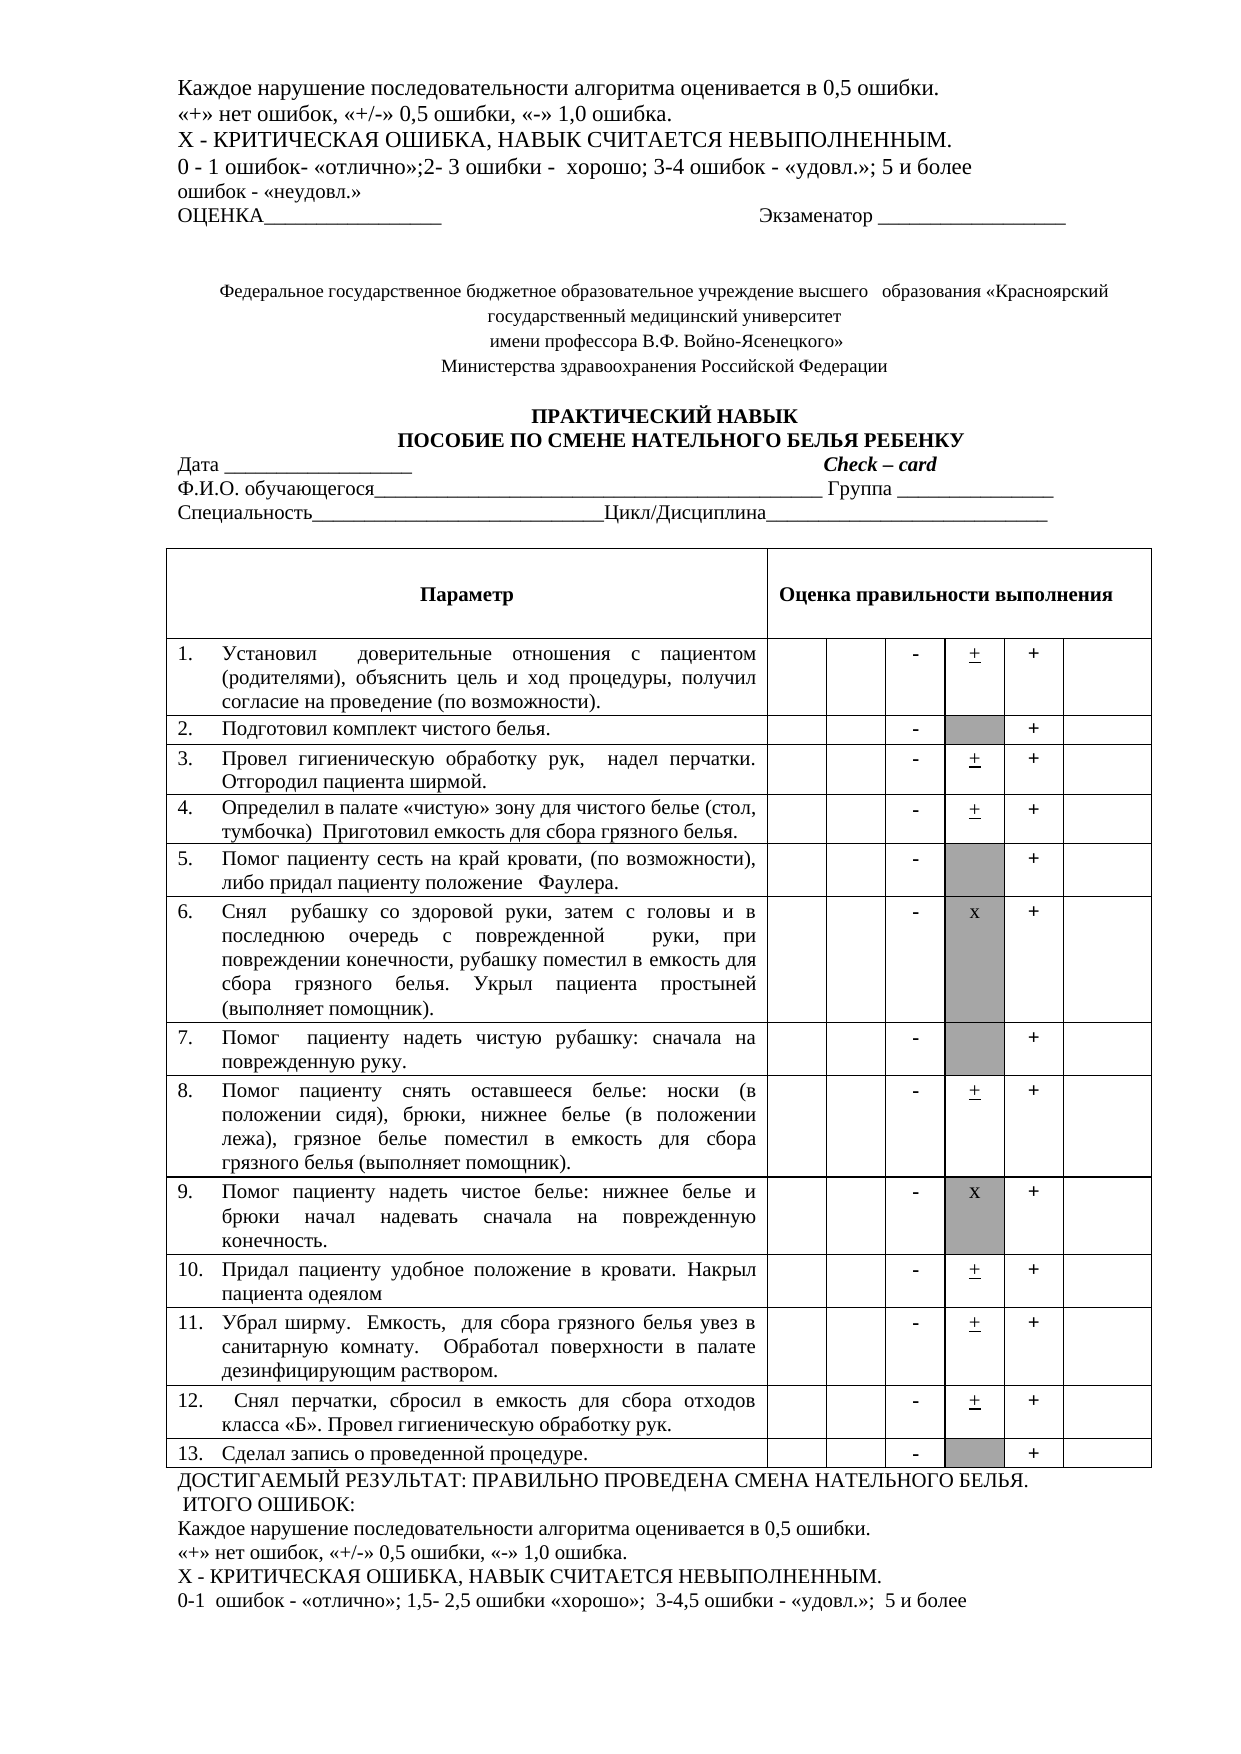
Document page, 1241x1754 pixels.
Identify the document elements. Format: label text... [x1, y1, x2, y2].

table_cell - [886, 716, 944, 744]
table_cell [768, 795, 826, 843]
text «+» нет ошибок, «+/-» 0,5 ошибки, «-» 1,0 ошибка. [177, 100, 1152, 127]
table_cell Установил доверительные отношения с пациентом (родителями), объяснить цель и ход процедуры, получил согласие на проведение (по возможности). [167, 639, 767, 715]
table_cell - [886, 1386, 944, 1438]
table_cell Убрал ширму. Емкость, для сбора грязного белья увез в санитарную комнату. Обработал поверхности в палате дезинфицирующим раствором. [167, 1308, 767, 1384]
table_cell Помог пациенту сесть на край кровати, (по возможности), либо придал пациенту положение Фаулера. [167, 844, 767, 896]
table_cell [827, 716, 885, 744]
table_cell [1064, 795, 1151, 843]
table_cell [768, 1386, 826, 1438]
table_cell х [946, 897, 1004, 1022]
table_cell [827, 745, 885, 793]
text «+» нет ошибок, «+/-» 0,5 ошибки, «-» 1,0 ошибка. [177, 1540, 1152, 1564]
table_cell + [946, 1255, 1004, 1307]
table_cell [768, 1255, 826, 1307]
table_cell + [1005, 844, 1063, 896]
table_cell [1064, 716, 1151, 744]
table_cell [768, 716, 826, 744]
table_cell Снял рубашку со здоровой руки, затем с головы и в последнюю очередь с поврежденной руки, при повреждении конечности, рубашку поместил в емкость для сбора грязного белья. Укрыл пациента простыней (выполняет помощник). [167, 897, 767, 1022]
table_cell + [1005, 795, 1063, 843]
table_cell [827, 844, 885, 896]
table_cell + [946, 745, 1004, 793]
text ПРАКТИЧЕСКИЙ НАВЫК [177, 404, 1152, 428]
table_cell [827, 1308, 885, 1384]
table_cell + [1005, 1076, 1063, 1176]
text ИТОГО ОШИБОК: [177, 1492, 1152, 1516]
text Ф.И.О. обучающегося___________________________________________ Группа _______________ [177, 476, 1152, 500]
text Каждое нарушение последовательности алгоритма оценивается в 0,5 ошибки. [177, 1516, 1152, 1540]
table_cell [768, 1023, 826, 1075]
text X - КРИТИЧЕСКАЯ ОШИБКА, НАВЫК СЧИТАЕТСЯ НЕВЫПОЛНЕННЫМ. [177, 1564, 1152, 1588]
table_cell [1064, 844, 1151, 896]
table_cell + [1005, 1308, 1063, 1384]
table_cell [1064, 897, 1151, 1022]
text 0-1 ошибок - «отлично»; 1,5- 2,5 ошибки «хорошо»; 3-4,5 ошибки - «удовл.»; 5 и более [177, 1588, 1152, 1612]
table_cell + [1005, 1439, 1063, 1467]
table_cell [768, 639, 826, 715]
text ПОСОБИЕ ПО СМЕНЕ нательного белья РЕБЕНКУ [177, 428, 1152, 452]
text Дата __________________ Check – card [177, 452, 1152, 476]
table_cell + [1005, 1255, 1063, 1307]
table_cell [827, 1439, 885, 1467]
table_cell [946, 1439, 1004, 1467]
table_cell [1064, 1386, 1151, 1438]
table_cell [1064, 639, 1151, 715]
table_cell [768, 1178, 826, 1254]
table_cell [946, 716, 1004, 744]
table_header Оценка правильности выполнения [768, 549, 1151, 638]
table_cell [946, 844, 1004, 896]
table_cell [1064, 745, 1151, 793]
table_cell х [946, 1178, 1004, 1254]
table_cell + [946, 1076, 1004, 1176]
table_cell - [886, 1178, 944, 1254]
table_cell + [1005, 1178, 1063, 1254]
table_cell [768, 1076, 826, 1176]
text ДОСТИГАЕМЫЙ РЕЗУЛЬТАТ: ПРАВИЛЬНО ПРОВЕДЕНА СМЕНА НАТЕЛЬНОГО БЕЛЬЯ. [177, 1468, 1152, 1492]
table_cell - [886, 1439, 944, 1467]
text 0 - 1 ошибок- «отлично»;2- 3 ошибки - хорошо; 3-4 ошибок - «удовл.»; 5 и более [177, 153, 1152, 179]
text имени профессора В.Ф. Войно-Ясенецкого» [177, 330, 1152, 352]
table_cell [946, 1023, 1004, 1075]
table_cell - [886, 1308, 944, 1384]
table_cell - [886, 1076, 944, 1176]
table_cell [1064, 1178, 1151, 1254]
table_cell [768, 1439, 826, 1467]
table_cell Сделал запись о проведенной процедуре. [167, 1439, 767, 1467]
table_cell - [886, 844, 944, 896]
table_cell [827, 1178, 885, 1254]
table_cell Помог пациенту снять оставшееся белье: носки (в положении сидя), брюки, нижнее белье (в положении лежа), грязное белье поместил в емкость для сбора грязного белья (выполняет помощник). [167, 1076, 767, 1176]
table_cell [1064, 1023, 1151, 1075]
table_cell + [1005, 1023, 1063, 1075]
table_cell - [886, 1023, 944, 1075]
table_cell - [886, 745, 944, 793]
table_cell [1064, 1255, 1151, 1307]
table_cell [827, 795, 885, 843]
table_cell - [886, 639, 944, 715]
table_cell [827, 1023, 885, 1075]
text ОЦЕНКА_________________ Экзаменатор __________________ [177, 203, 1152, 227]
text Специальность____________________________Цикл/Дисциплина___________________________ [177, 500, 1152, 524]
table_cell + [946, 795, 1004, 843]
table_cell Подготовил комплект чистого белья. [167, 716, 767, 744]
text ошибок - «неудовл.» [177, 179, 1152, 203]
table_cell + [946, 1386, 1004, 1438]
table_cell + [1005, 897, 1063, 1022]
table_cell Помог пациенту надеть чистую рубашку: сначала на поврежденную руку. [167, 1023, 767, 1075]
table_cell + [1005, 716, 1063, 744]
table_cell [827, 1076, 885, 1176]
table_cell Придал пациенту удобное положение в кровати. Накрыл пациента одеялом [167, 1255, 767, 1307]
table_cell + [1005, 745, 1063, 793]
table_cell [827, 1386, 885, 1438]
text Федеральное государственное бюджетное образовательное учреждение высшего образования «Красноярский государственный медицинский университет [177, 280, 1152, 327]
table_cell [827, 1255, 885, 1307]
table_cell + [1005, 1386, 1063, 1438]
table_cell [1064, 1439, 1151, 1467]
table_cell [1064, 1076, 1151, 1176]
table_cell [768, 745, 826, 793]
text Министерства здравоохранения Российской Федерации [177, 355, 1152, 376]
table_cell Снял перчатки, сбросил в емкость для сбора отходов класса «Б». Провел гигиеническую обработку рук. [167, 1386, 767, 1438]
table_cell [827, 897, 885, 1022]
table_cell [768, 1308, 826, 1384]
table_cell [768, 844, 826, 896]
table_cell + [1005, 639, 1063, 715]
table_cell Провел гигиеническую обработку рук, надел перчатки. Отгородил пациента ширмой. [167, 745, 767, 793]
table_cell - [886, 897, 944, 1022]
table_cell [1064, 1308, 1151, 1384]
table_cell - [886, 1255, 944, 1307]
table_cell + [946, 1308, 1004, 1384]
text X - КРИТИЧЕСКАЯ ОШИБКА, НАВЫК СЧИТАЕТСЯ НЕВЫПОЛНЕННЫМ. [177, 127, 1152, 153]
table_cell [827, 639, 885, 715]
table_cell [768, 897, 826, 1022]
table_cell Помог пациенту надеть чистое белье: нижнее белье и брюки начал надевать сначала на поврежденную конечность. [167, 1178, 767, 1254]
table_cell - [886, 795, 944, 843]
table_header Параметр [167, 549, 767, 638]
text Каждое нарушение последовательности алгоритма оценивается в 0,5 ошибки. [177, 74, 1152, 100]
table_cell Определил в палате «чистую» зону для чистого белье (стол, тумбочка) Приготовил емкость для сбора грязного белья. [167, 795, 767, 843]
table_cell + [946, 639, 1004, 715]
